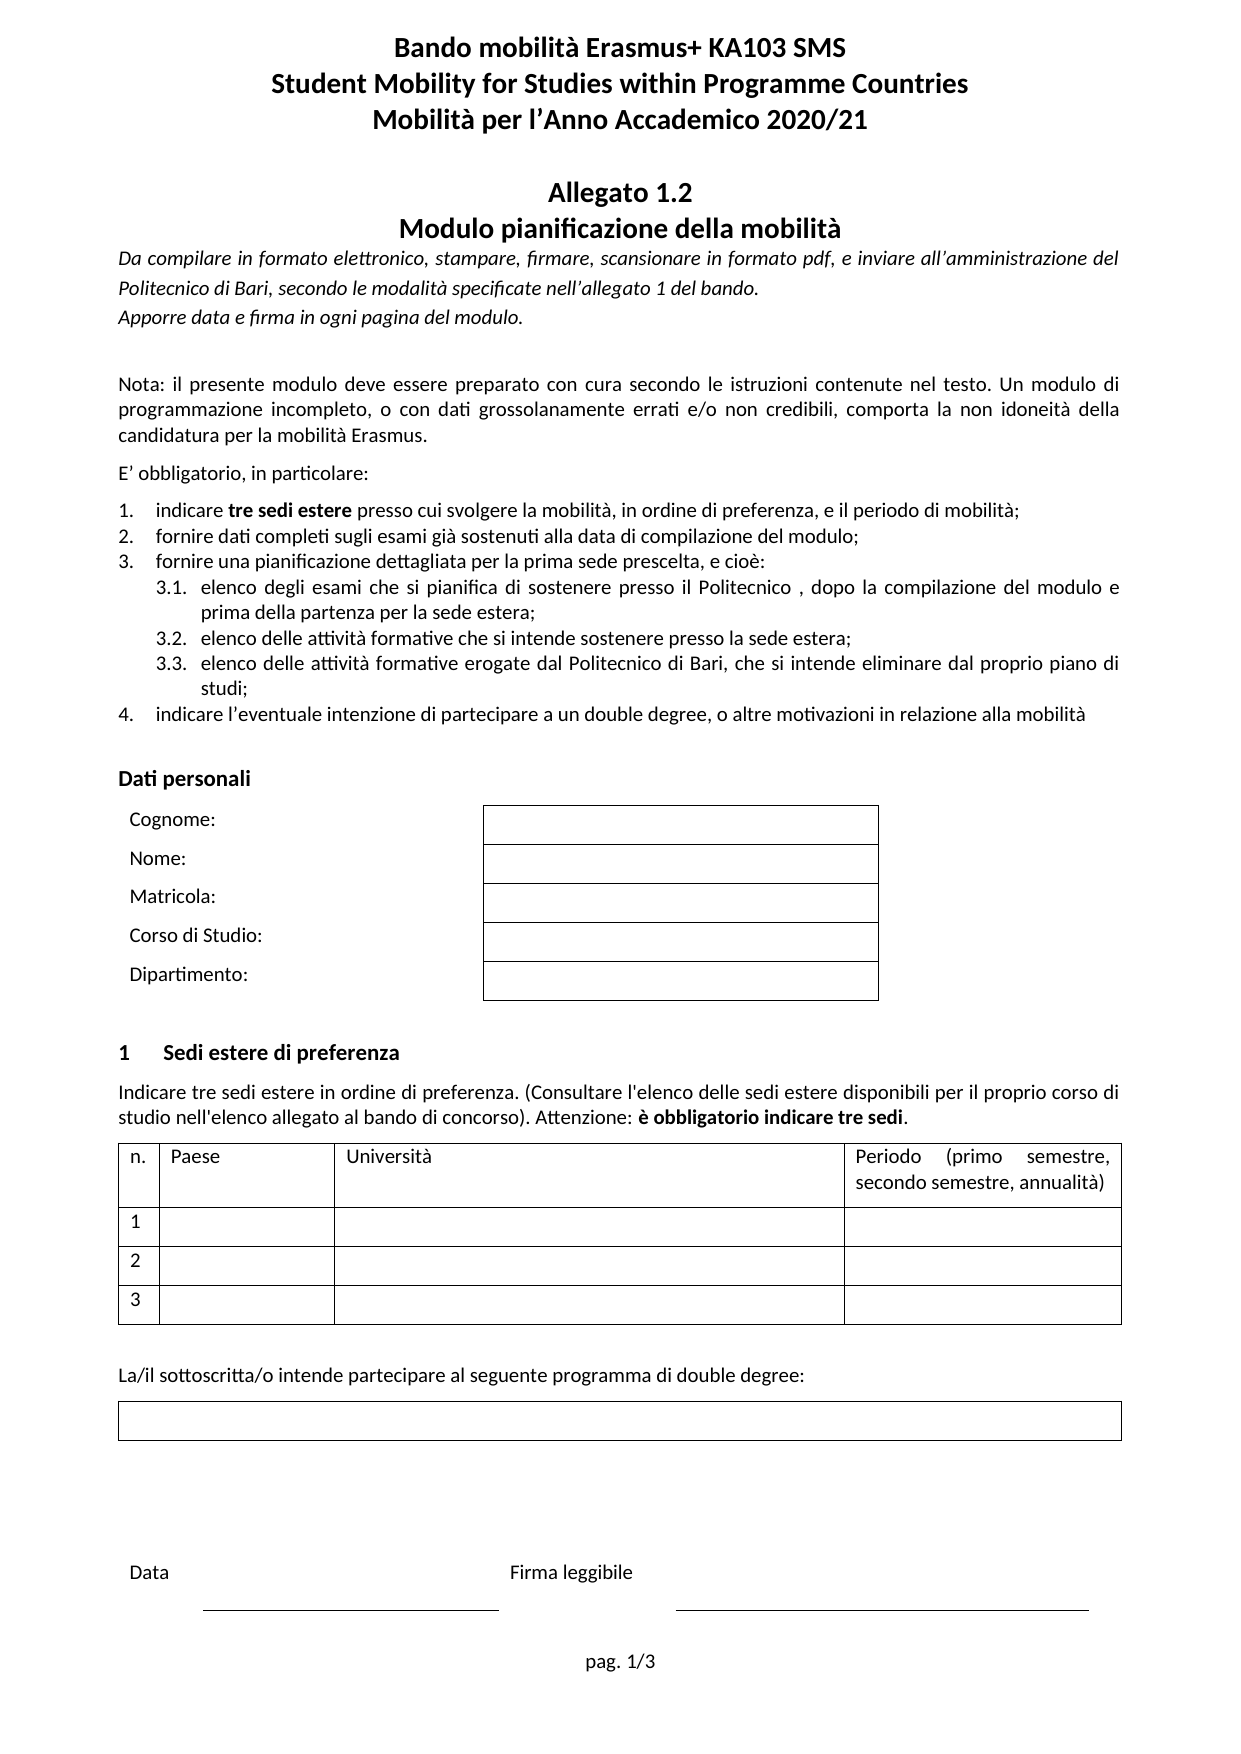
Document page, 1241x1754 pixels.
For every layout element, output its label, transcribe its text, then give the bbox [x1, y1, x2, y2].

table_header Periodo (primo semestre, secondo semestre, annualità) [845, 1144, 1121, 1207]
table_header Università [335, 1144, 844, 1207]
text Dati personali [118, 764, 1122, 792]
list fornire una pianificazione dettagliata per la prima sede prescelta, e cioè: [118, 548, 1122, 574]
table_cell [335, 1286, 844, 1324]
table_cell [160, 1247, 334, 1285]
table_cell 3 [119, 1286, 159, 1324]
list elenco delle attività formative che si intende sostenere presso la sede estera; [156, 625, 1122, 650]
table_cell 1 [119, 1208, 159, 1246]
table_cell [335, 1247, 844, 1285]
list elenco degli esami che si pianifica di sostenere presso il Politecnico , dopo la compilazione del modulo e prima della partenza per la sede estera; [156, 574, 1122, 625]
table_cell [484, 962, 878, 999]
list indicare tre sedi estere presso cui svolgere la mobilità, in ordine di preferenza, e il periodo di mobilità; [118, 498, 1122, 523]
table_cell Nome: [118, 844, 483, 883]
table_cell [845, 1208, 1121, 1246]
table_cell [484, 923, 878, 961]
list fornire dati completi sugli esami già sostenuti alla data di compilazione del modulo; [118, 523, 1122, 548]
text E’ obbligatorio, in particolare: [118, 460, 1122, 485]
table_cell [484, 845, 878, 883]
table_header n. [119, 1144, 159, 1207]
text Indicare tre sedi estere in ordine di preferenza. (Consultare l'elenco delle sedi estere disponibili per il proprio corso di studio nell'elenco allegato al bando di concorso). Attenzione: è obbligatorio indicare tre sedi. [118, 1079, 1122, 1130]
table_cell Matricola: [118, 883, 483, 922]
table_cell 2 [119, 1247, 159, 1285]
table_cell [335, 1208, 844, 1246]
table_cell Dipartimento: [118, 961, 483, 999]
list indicare l’eventuale intenzione di partecipare a un double degree, o altre motivazioni in relazione alla mobilità [118, 701, 1122, 726]
table_header [484, 806, 878, 844]
table_cell [484, 884, 878, 922]
text Apporre data e firma in ogni pagina del modulo. [118, 304, 1122, 329]
text La/il sottoscritta/o intende partecipare al seguente programma di double degree: [118, 1363, 1122, 1388]
title Modulo pianificazione della mobilità [118, 210, 1122, 246]
table_cell [845, 1247, 1121, 1285]
title Allegato 1.2 [118, 174, 1122, 210]
table_header [119, 1402, 1121, 1439]
table_cell [160, 1286, 334, 1324]
text Da compilare in formato elettronico, stampare, firmare, scansionare in formato pdf, e inviare all’amministrazione del Politecnico di Bari, secondo le modalità specificate nell’allegato 1 del bando. [118, 246, 1122, 300]
table_cell [845, 1286, 1121, 1324]
list elenco delle attività formative erogate dal Politecnico di Bari, che si intende eliminare dal proprio piano di studi; [156, 650, 1122, 701]
text Nota: il presente modulo deve essere preparato con cura secondo le istruzioni contenute nel testo. Un modulo di programmazione incompleto, o con dati grossolanamente errati e/o non credibili, comporta la non idoneità della candidatura per la mobilità Erasmus. [118, 371, 1122, 447]
table_header Cognome: [118, 805, 483, 844]
table_cell Corso di Studio: [118, 922, 483, 961]
table_header Paese [160, 1144, 334, 1207]
subtitle Sedi estere di preferenza [118, 1038, 1122, 1067]
table_cell [160, 1208, 334, 1246]
